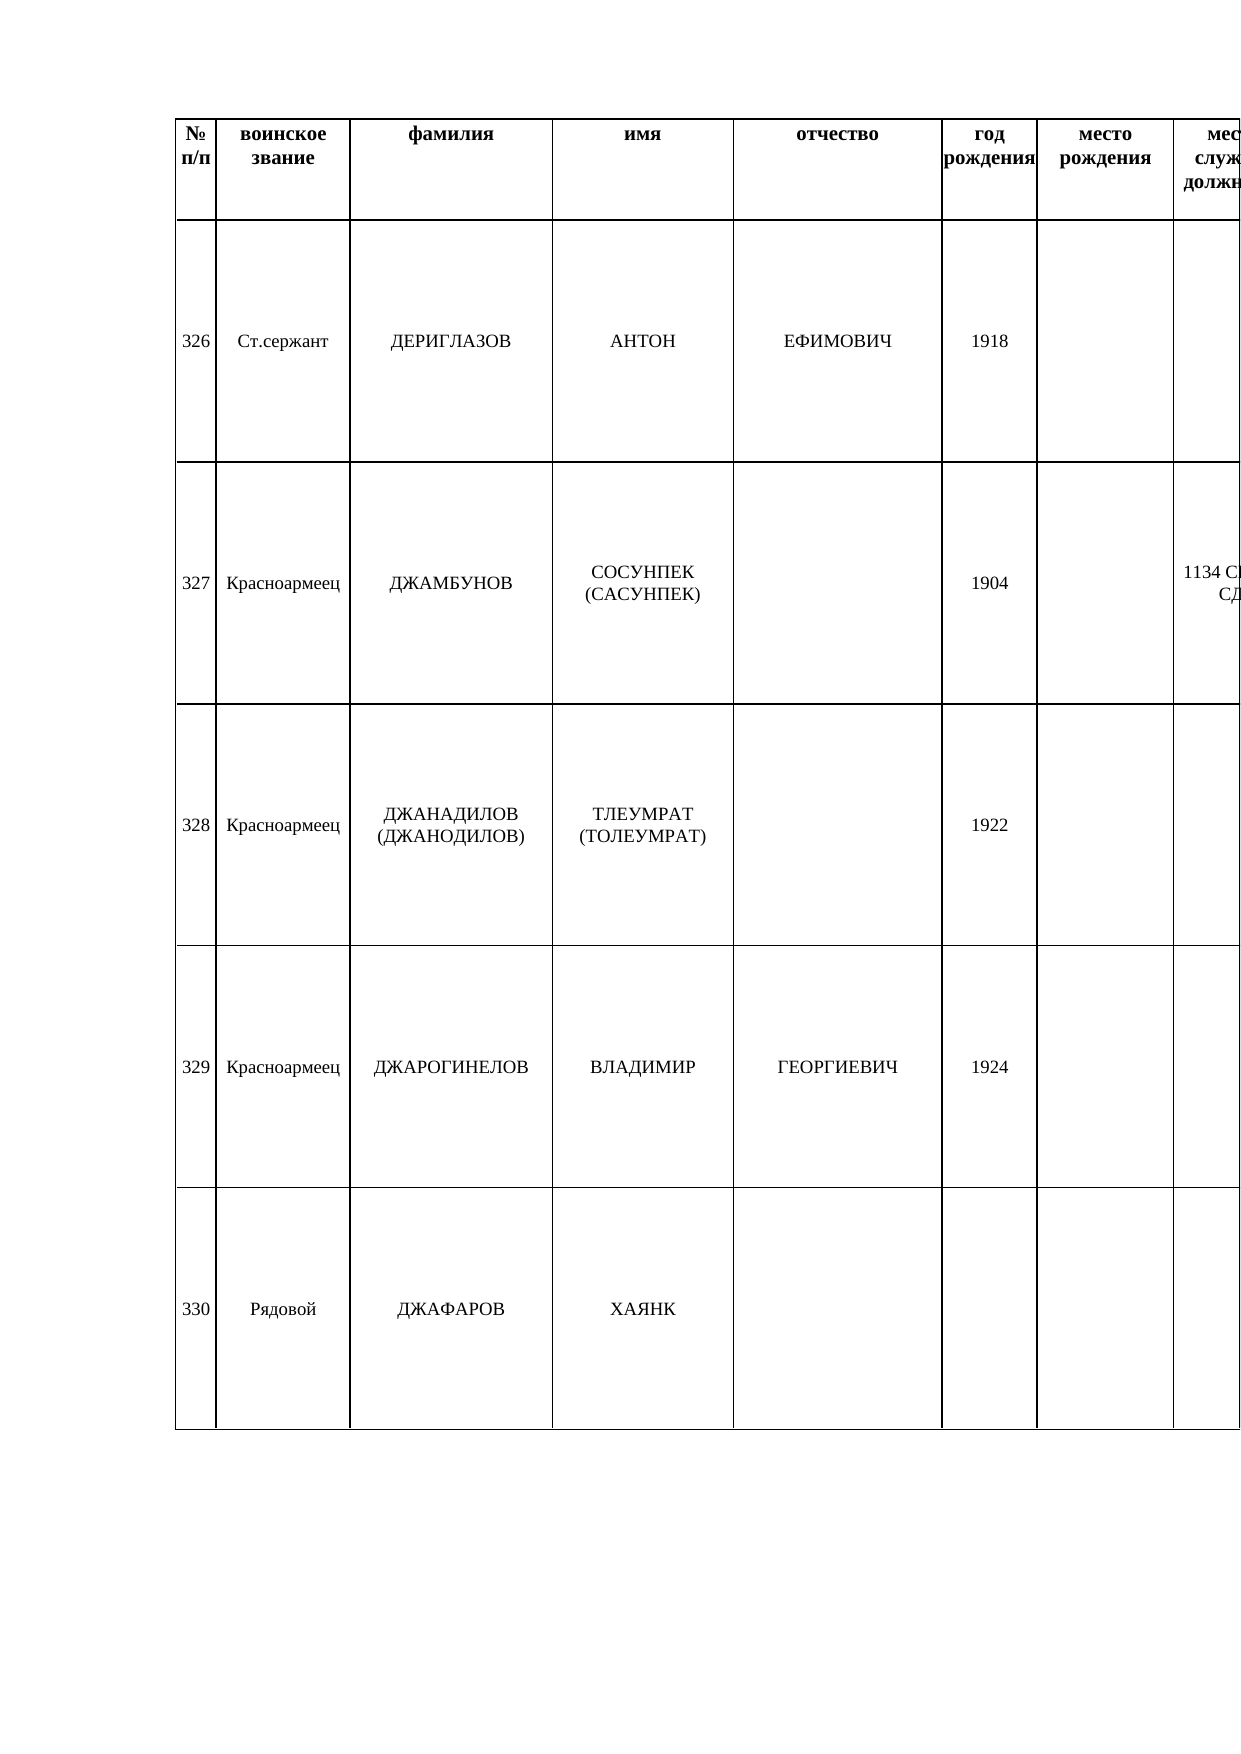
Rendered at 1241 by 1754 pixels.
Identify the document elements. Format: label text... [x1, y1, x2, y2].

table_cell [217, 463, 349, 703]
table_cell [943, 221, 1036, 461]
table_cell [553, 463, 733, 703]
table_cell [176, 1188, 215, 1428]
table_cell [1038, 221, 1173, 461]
table_header воинское звание [217, 120, 349, 219]
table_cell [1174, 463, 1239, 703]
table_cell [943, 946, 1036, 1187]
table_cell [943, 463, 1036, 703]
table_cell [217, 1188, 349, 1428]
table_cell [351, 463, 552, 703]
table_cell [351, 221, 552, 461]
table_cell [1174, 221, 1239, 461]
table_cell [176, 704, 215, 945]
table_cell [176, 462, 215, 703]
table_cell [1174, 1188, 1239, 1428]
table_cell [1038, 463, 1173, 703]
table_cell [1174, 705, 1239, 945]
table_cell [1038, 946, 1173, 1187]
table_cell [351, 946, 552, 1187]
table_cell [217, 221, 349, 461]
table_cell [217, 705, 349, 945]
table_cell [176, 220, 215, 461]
table_header год рождения [943, 120, 1036, 219]
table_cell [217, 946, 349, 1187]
table_header имя [553, 120, 733, 219]
table_header отчество [734, 120, 941, 219]
table_header место рождения [1038, 120, 1173, 219]
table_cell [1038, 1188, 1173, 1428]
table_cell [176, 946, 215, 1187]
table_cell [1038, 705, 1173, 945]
table_header № п/п [176, 120, 215, 219]
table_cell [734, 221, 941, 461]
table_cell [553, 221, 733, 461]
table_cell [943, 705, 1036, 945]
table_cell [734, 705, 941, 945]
table_header место службы, должность [1174, 120, 1239, 219]
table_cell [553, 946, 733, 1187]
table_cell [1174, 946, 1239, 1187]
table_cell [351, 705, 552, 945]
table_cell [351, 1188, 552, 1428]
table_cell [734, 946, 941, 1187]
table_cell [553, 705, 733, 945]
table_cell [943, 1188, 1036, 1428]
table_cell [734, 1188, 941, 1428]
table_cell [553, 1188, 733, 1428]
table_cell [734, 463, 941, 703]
table_header фамилия [351, 120, 552, 219]
